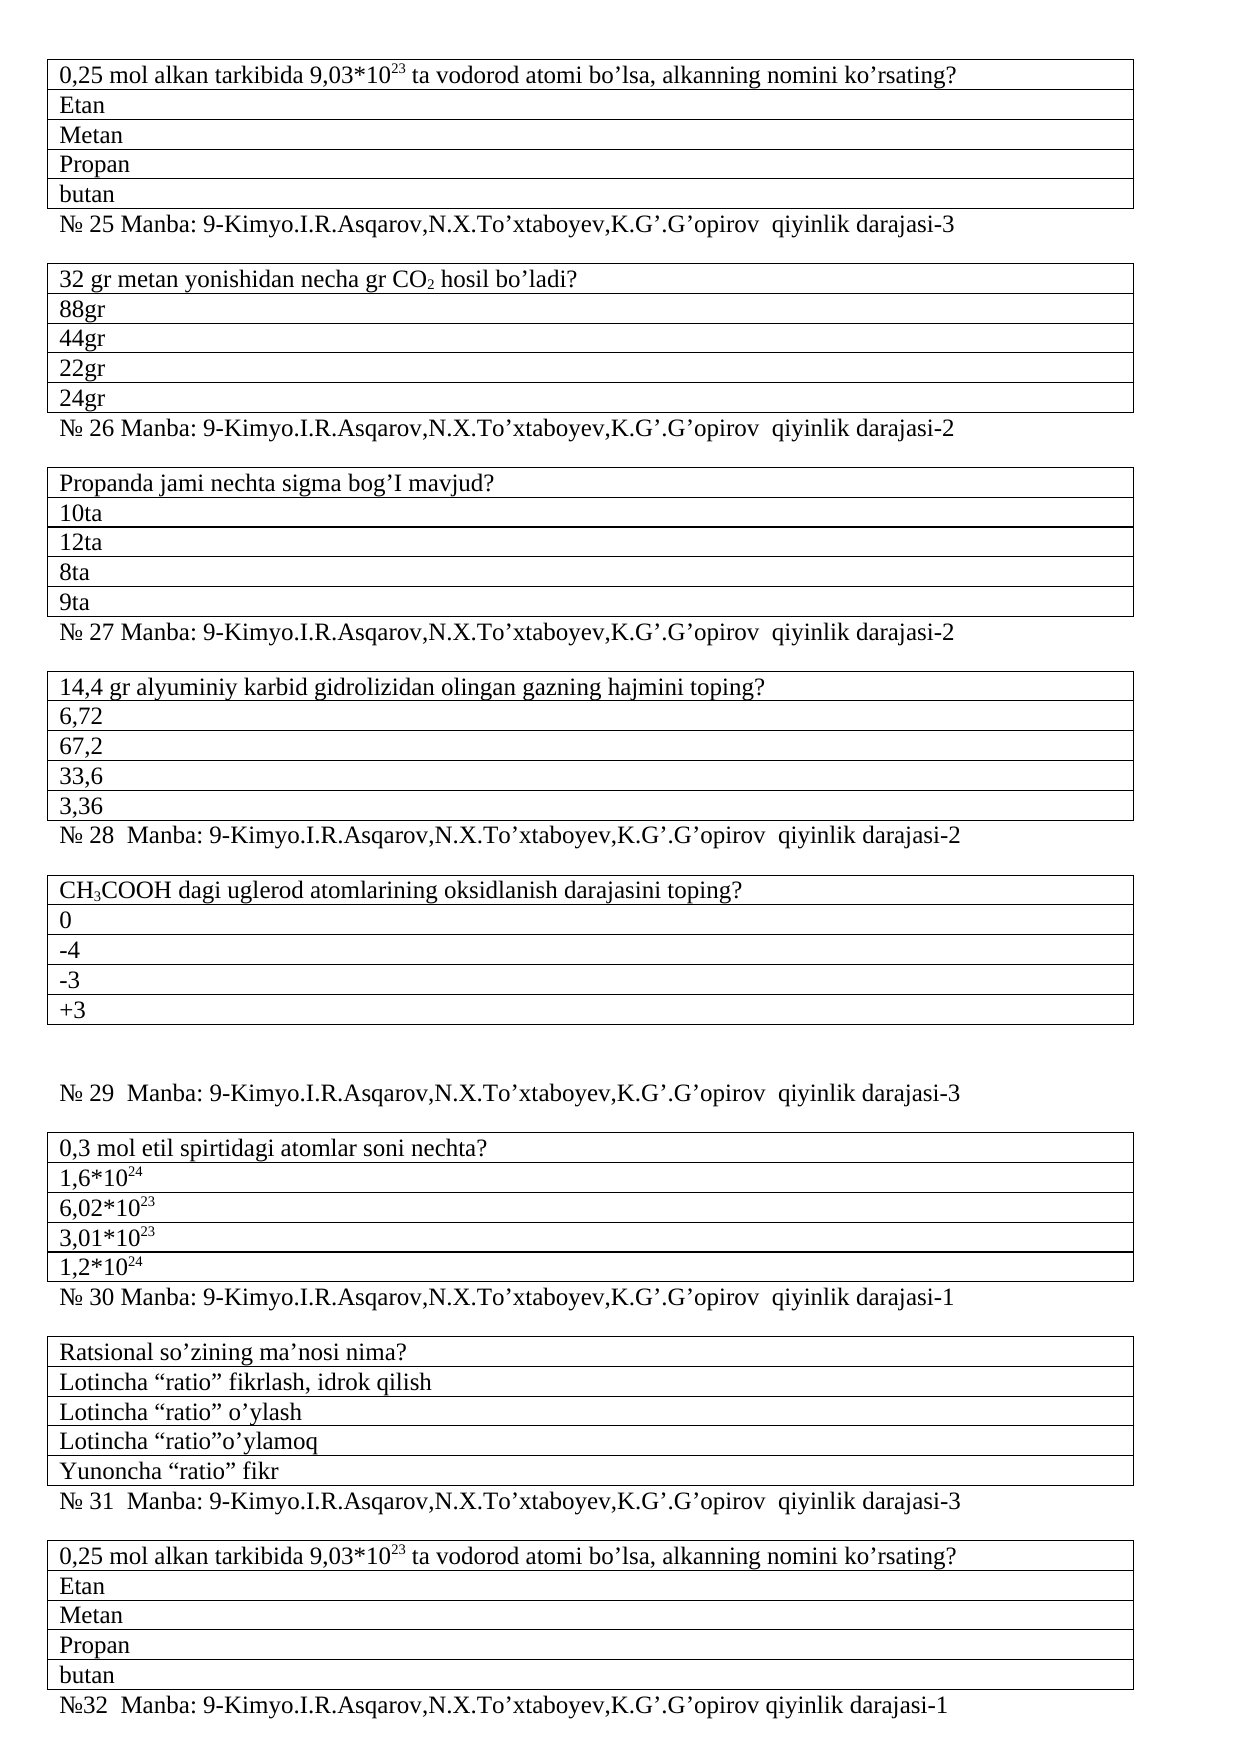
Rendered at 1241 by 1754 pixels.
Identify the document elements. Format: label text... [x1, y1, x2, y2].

table_header 0,3 mol etil spirtidagi atomlar soni nechta? [48, 1133, 1133, 1162]
text № 28 Manba: 9-Kimyo.I.R.Asqarov,N.X.To’xtaboyev,K.G’.G’opirov qiyinlik darajasi-2 [59, 821, 1122, 849]
table_cell +3 [48, 995, 1133, 1023]
table_header 32 gr metan yonishidan necha gr CO2 hosil bo’ladi? [48, 264, 1133, 293]
table_cell 67,2 [48, 731, 1133, 760]
table_cell Propan [48, 1630, 1133, 1659]
table_cell Metan [48, 120, 1133, 148]
table_cell Propan [48, 150, 1133, 178]
table_cell 6,72 [48, 701, 1133, 730]
table_header 14,4 gr alyuminiy karbid gidrolizidan olingan gazning hajmini toping? [48, 672, 1133, 700]
text № 29 Manba: 9-Kimyo.I.R.Asqarov,N.X.To’xtaboyev,K.G’.G’opirov qiyinlik darajasi-3 [59, 1078, 1122, 1107]
table_cell 33,6 [48, 761, 1133, 790]
text № 27 Manba: 9-Kimyo.I.R.Asqarov,N.X.To’xtaboyev,K.G’.G’opirov qiyinlik darajasi-2 [59, 617, 1122, 646]
table_cell 10ta [48, 498, 1133, 526]
table_cell 44gr [48, 324, 1133, 352]
table_cell 12ta [48, 528, 1133, 556]
table_header CH3COOH dagi uglerod atomlarining oksidlanish darajasini toping? [48, 876, 1133, 904]
table_cell Lotincha “ratio”o’ylamoq [48, 1426, 1133, 1455]
table_cell Lotincha “ratio” o’ylash [48, 1397, 1133, 1425]
text № 31 Manba: 9-Kimyo.I.R.Asqarov,N.X.To’xtaboyev,K.G’.G’opirov qiyinlik darajasi-3 [59, 1486, 1122, 1515]
table_cell 6,02*1023 [48, 1193, 1133, 1222]
table_cell 3,01*1023 [48, 1223, 1133, 1251]
table_header Propanda jami nechta sigma bog’I mavjud? [48, 468, 1133, 497]
table_cell 3,36 [48, 791, 1133, 819]
table_cell butan [48, 179, 1133, 208]
text № 25 Manba: 9-Kimyo.I.R.Asqarov,N.X.To’xtaboyev,K.G’.G’opirov qiyinlik darajasi-3 [59, 209, 1122, 238]
table_cell butan [48, 1660, 1133, 1689]
table_cell 24gr [48, 383, 1133, 412]
table_cell 22gr [48, 353, 1133, 382]
table_cell Etan [48, 90, 1133, 119]
table_cell 1,6*1024 [48, 1163, 1133, 1192]
table_cell -4 [48, 935, 1133, 964]
table_cell Lotincha “ratio” fikrlash, idrok qilish [48, 1367, 1133, 1396]
table_cell 8ta [48, 557, 1133, 586]
text №32 Manba: 9-Kimyo.I.R.Asqarov,N.X.To’xtaboyev,K.G’.G’opirov qiyinlik darajasi-1 [59, 1690, 1122, 1719]
table_cell 1,2*1024 [48, 1253, 1133, 1281]
table_cell 88gr [48, 294, 1133, 322]
text № 26 Manba: 9-Kimyo.I.R.Asqarov,N.X.To’xtaboyev,K.G’.G’opirov qiyinlik darajasi-2 [59, 413, 1122, 442]
text № 30 Manba: 9-Kimyo.I.R.Asqarov,N.X.To’xtaboyev,K.G’.G’opirov qiyinlik darajasi-1 [59, 1282, 1122, 1311]
table_cell -3 [48, 965, 1133, 994]
table_cell Etan [48, 1571, 1133, 1599]
table_cell Metan [48, 1601, 1133, 1629]
table_header Ratsional so’zining ma’nosi nima? [48, 1337, 1133, 1366]
table_cell Yunoncha “ratio” fikr [48, 1456, 1133, 1485]
table_header 0,25 mol alkan tarkibida 9,03*1023 ta vodorod atomi bo’lsa, alkanning nomini ko’rsating? [48, 1541, 1133, 1570]
table_cell 0 [48, 905, 1133, 934]
table_header 0,25 mol alkan tarkibida 9,03*1023 ta vodorod atomi bo’lsa, alkanning nomini ko’rsating? [48, 60, 1133, 89]
table_cell 9ta [48, 587, 1133, 616]
